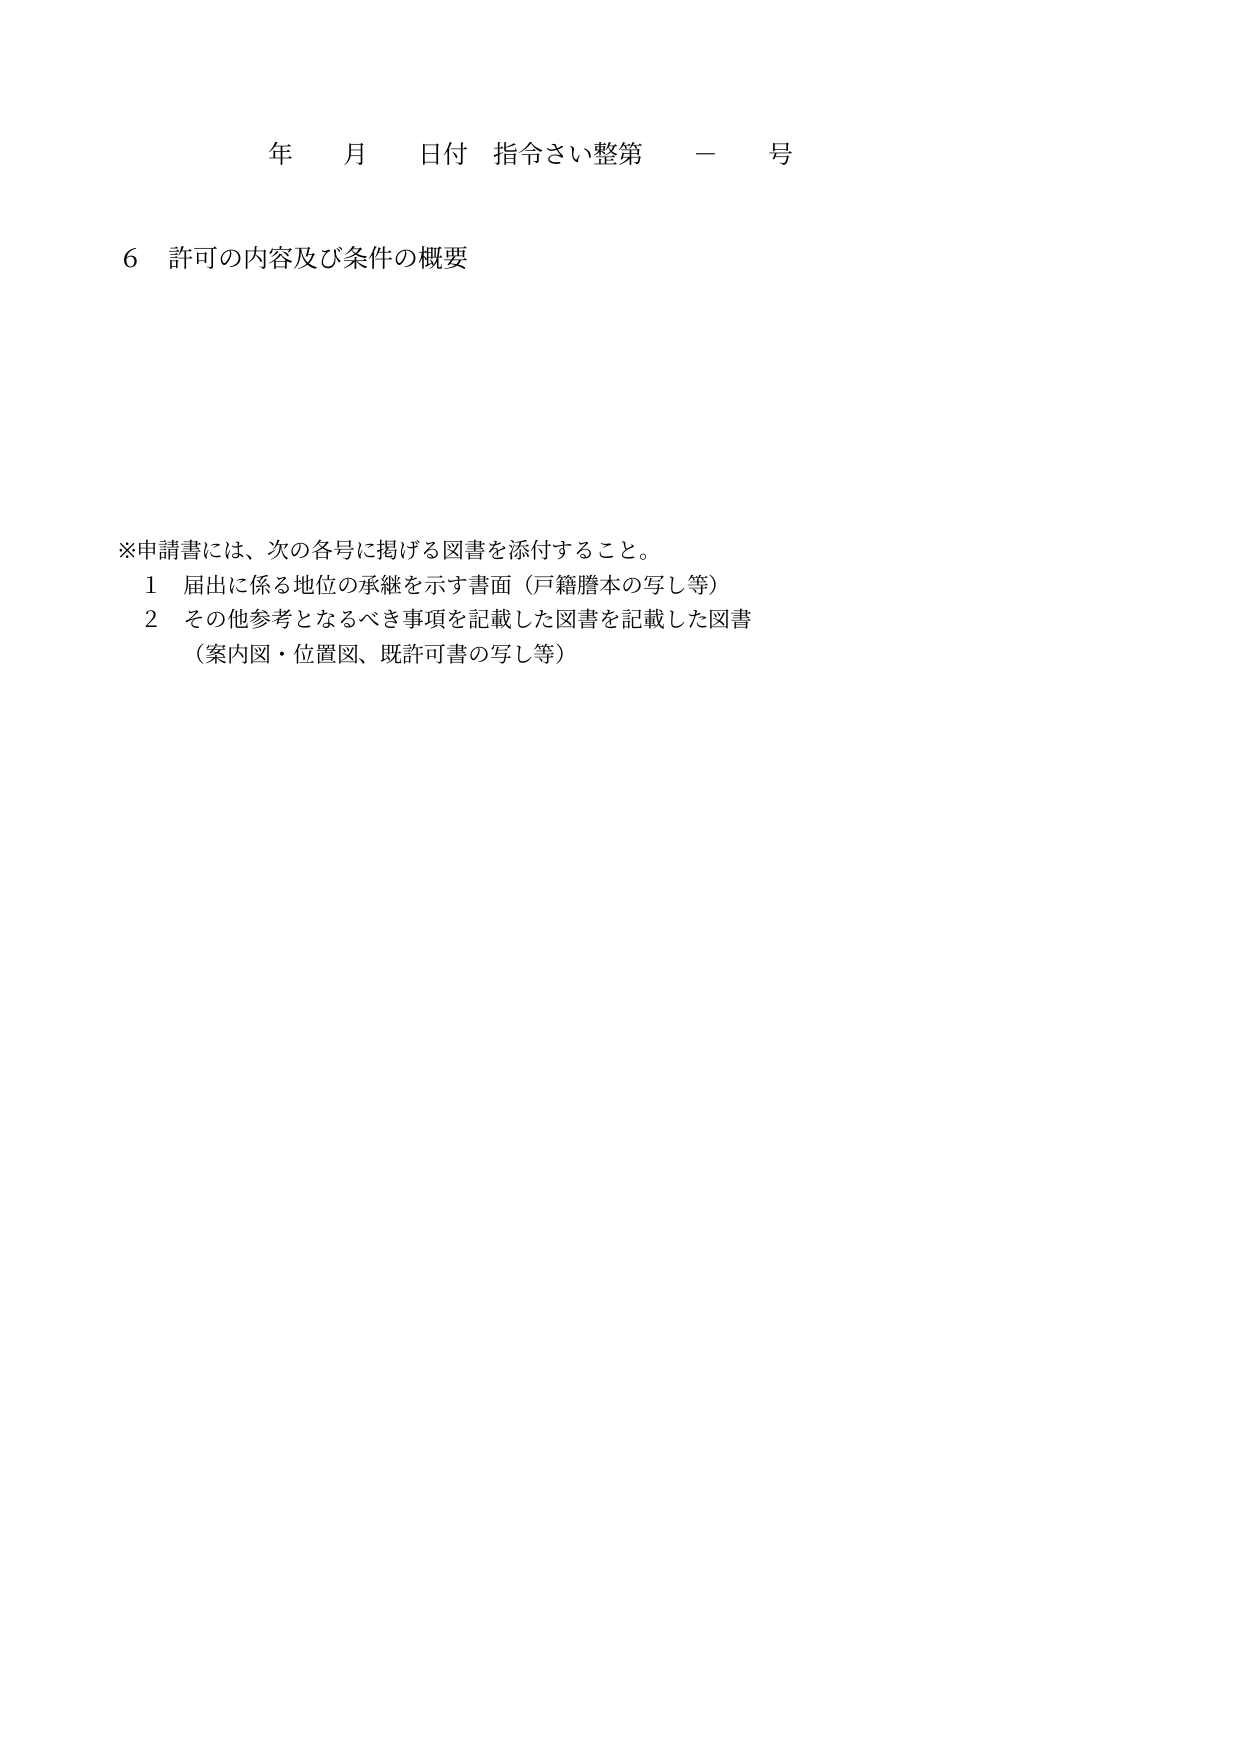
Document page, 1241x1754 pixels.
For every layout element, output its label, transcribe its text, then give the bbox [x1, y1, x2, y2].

text （案内図・位置図、既許可書の写し等） [118, 636, 1122, 670]
text ６ 許可の内容及び条件の概要 [118, 222, 1122, 291]
text ※申請書には、次の各号に掲げる図書を添付すること。 [118, 532, 1122, 567]
text １ 届出に係る地位の承継を示す書面（戸籍謄本の写し等） [118, 567, 1122, 601]
text ２ その他参考となるべき事項を記載した図書を記載した図書 [118, 601, 1122, 636]
text 年 月 日付 指令さい整第 － 号 [118, 118, 1122, 187]
